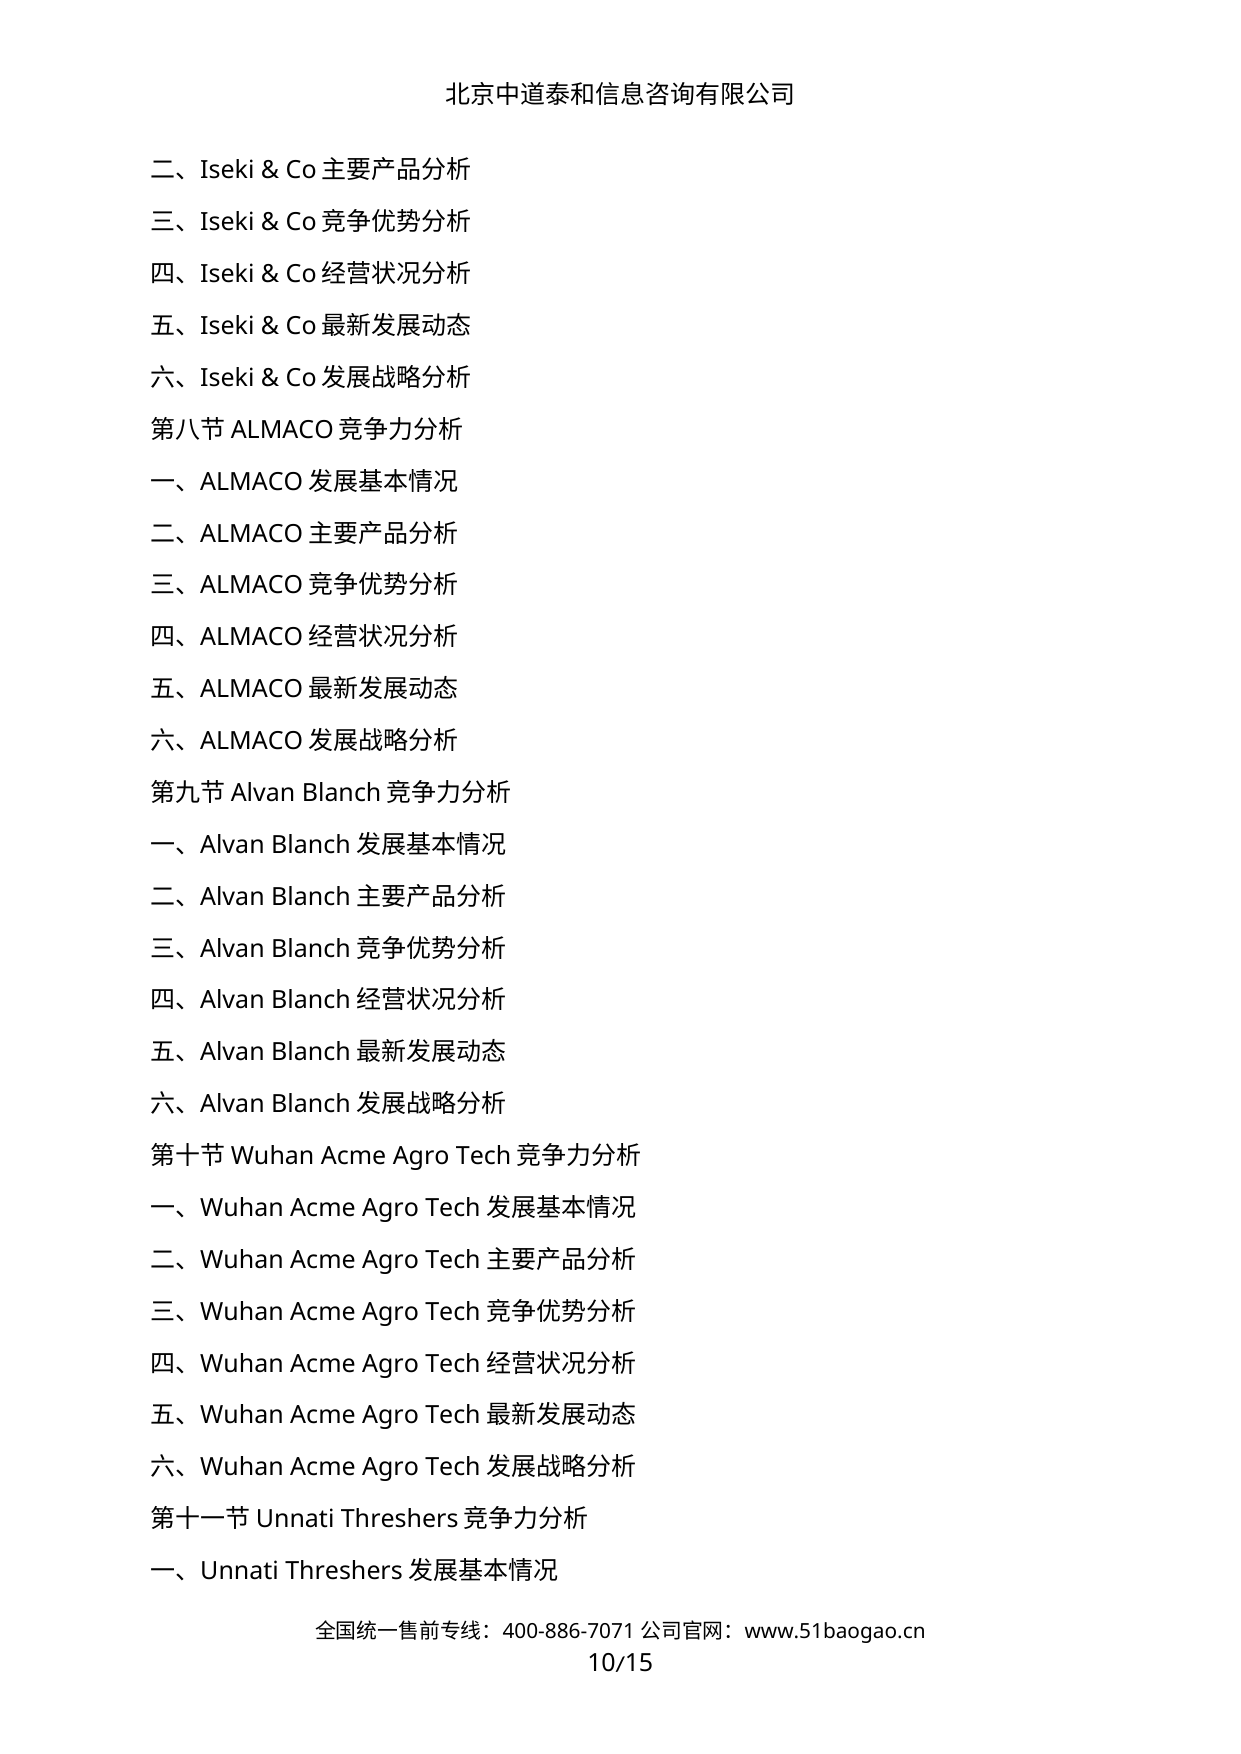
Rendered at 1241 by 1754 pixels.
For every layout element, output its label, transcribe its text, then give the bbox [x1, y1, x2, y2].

text 第八节 ALMACO竞争力分析 [150, 409, 1090, 446]
text 二、Wuhan Acme Agro Tech主要产品分析 [150, 1239, 1090, 1276]
text 第十一节 Unnati Threshers竞争力分析 [150, 1499, 1090, 1535]
text 一、Wuhan Acme Agro Tech发展基本情况 [150, 1187, 1090, 1224]
text 五、Alvan Blanch最新发展动态 [150, 1032, 1090, 1068]
text 第十节 Wuhan Acme Agro Tech竞争力分析 [150, 1136, 1090, 1172]
text 三、Alvan Blanch竞争优势分析 [150, 928, 1090, 964]
text 一、Unnati Threshers发展基本情况 [150, 1551, 1090, 1587]
text 四、ALMACO经营状况分析 [150, 617, 1090, 653]
text 四、Iseki & Co经营状况分析 [150, 254, 1090, 290]
text 五、Iseki & Co最新发展动态 [150, 306, 1090, 342]
text 二、Iseki & Co主要产品分析 [150, 150, 1090, 186]
text 四、Wuhan Acme Agro Tech经营状况分析 [150, 1343, 1090, 1379]
text 二、ALMACO主要产品分析 [150, 513, 1090, 549]
text 三、ALMACO竞争优势分析 [150, 565, 1090, 601]
text 一、Alvan Blanch发展基本情况 [150, 824, 1090, 861]
text 三、Wuhan Acme Agro Tech竞争优势分析 [150, 1291, 1090, 1327]
text 六、Alvan Blanch发展战略分析 [150, 1084, 1090, 1120]
text 六、ALMACO发展战略分析 [150, 721, 1090, 757]
text 四、Alvan Blanch经营状况分析 [150, 980, 1090, 1016]
text 二、Alvan Blanch主要产品分析 [150, 876, 1090, 912]
text 五、ALMACO最新发展动态 [150, 669, 1090, 705]
text 五、Wuhan Acme Agro Tech最新发展动态 [150, 1395, 1090, 1431]
text 一、ALMACO发展基本情况 [150, 461, 1090, 497]
text 第九节 Alvan Blanch竞争力分析 [150, 772, 1090, 809]
text 六、Iseki & Co发展战略分析 [150, 357, 1090, 394]
text 六、Wuhan Acme Agro Tech发展战略分析 [150, 1447, 1090, 1483]
text 三、Iseki & Co竞争优势分析 [150, 202, 1090, 238]
